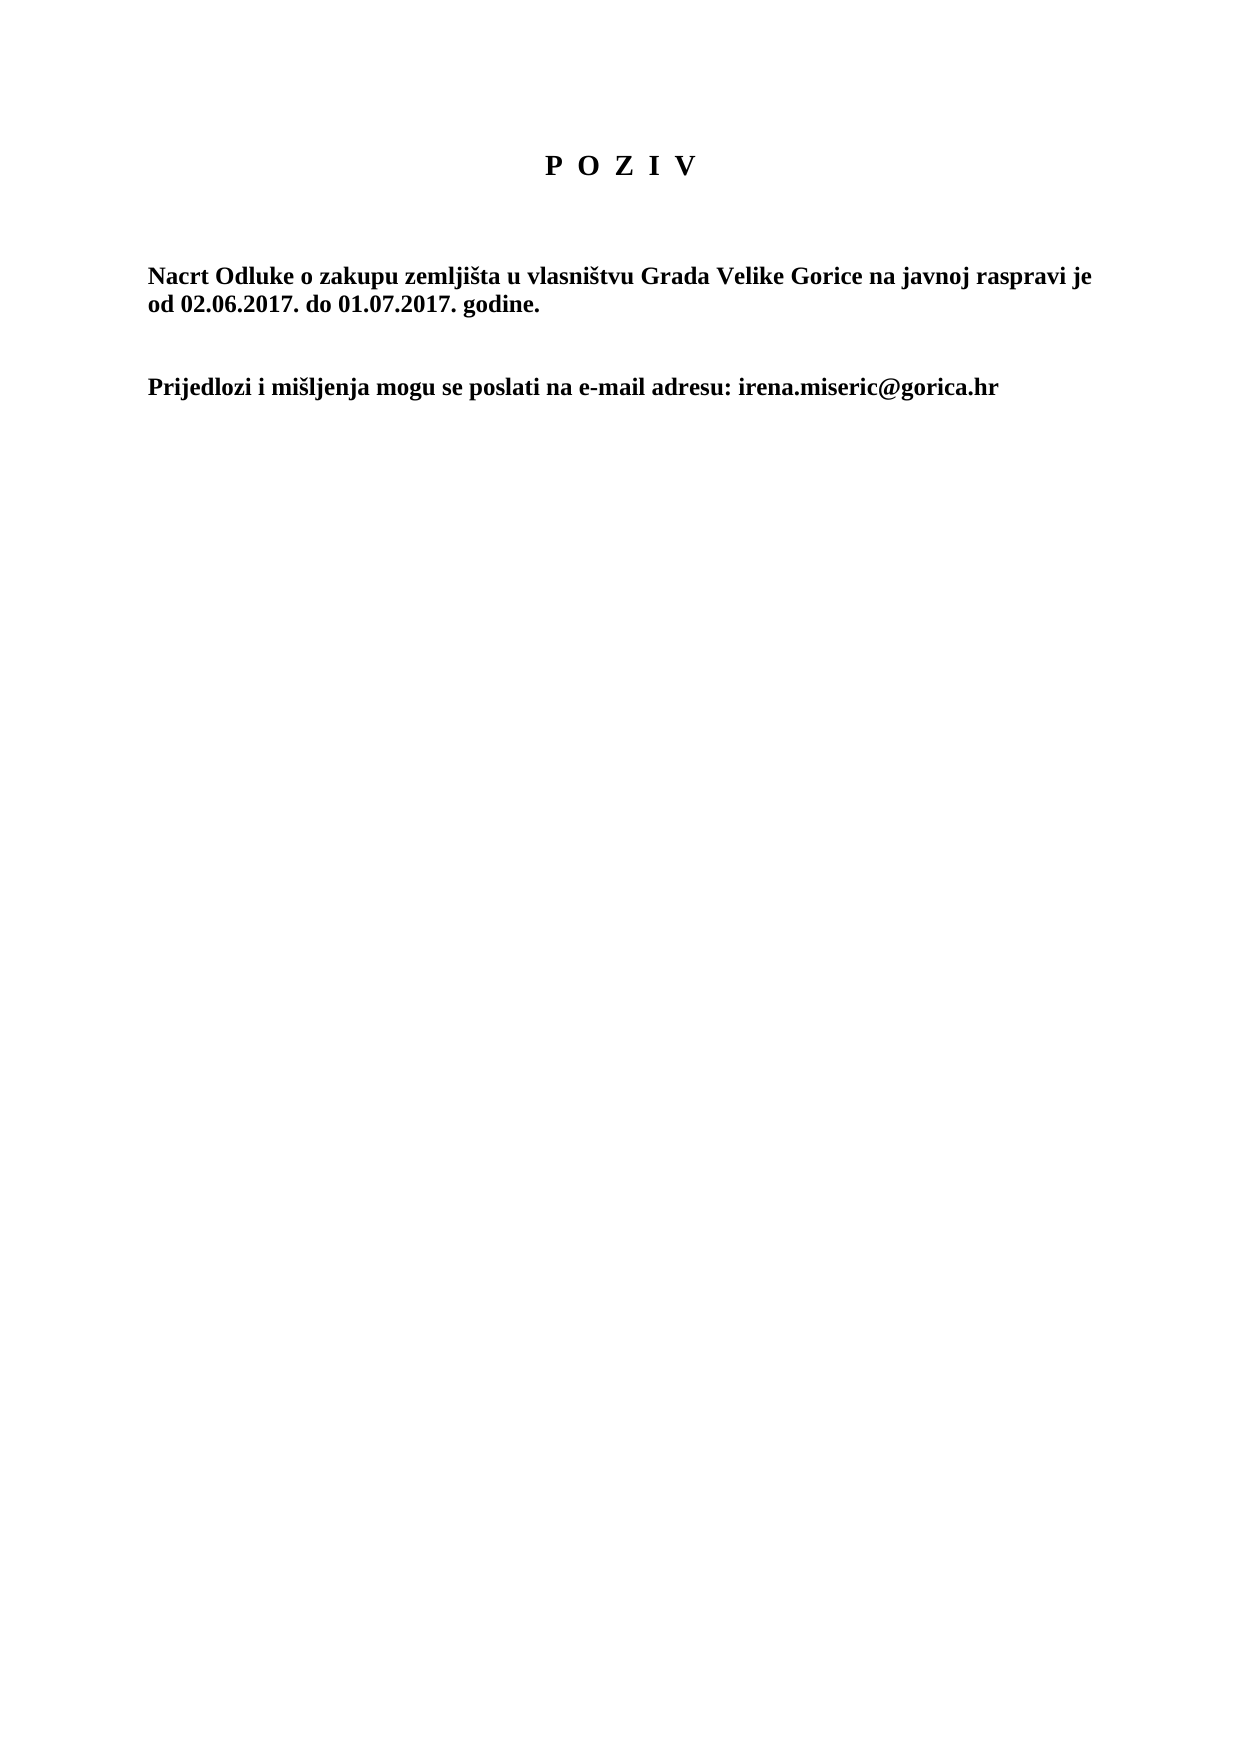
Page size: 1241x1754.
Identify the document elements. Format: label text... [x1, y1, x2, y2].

text Prijedlozi i mišljenja mogu se poslati na e-mail adresu: irena.miseric@gorica.hr [148, 372, 1093, 401]
text Nacrt Odluke o zakupu zemljišta u vlasništvu Grada Velike Gorice na javnoj raspravi je od 02.06.2017. do 01.07.2017. godine. [148, 261, 1093, 318]
text P O Z I V [148, 148, 1093, 181]
